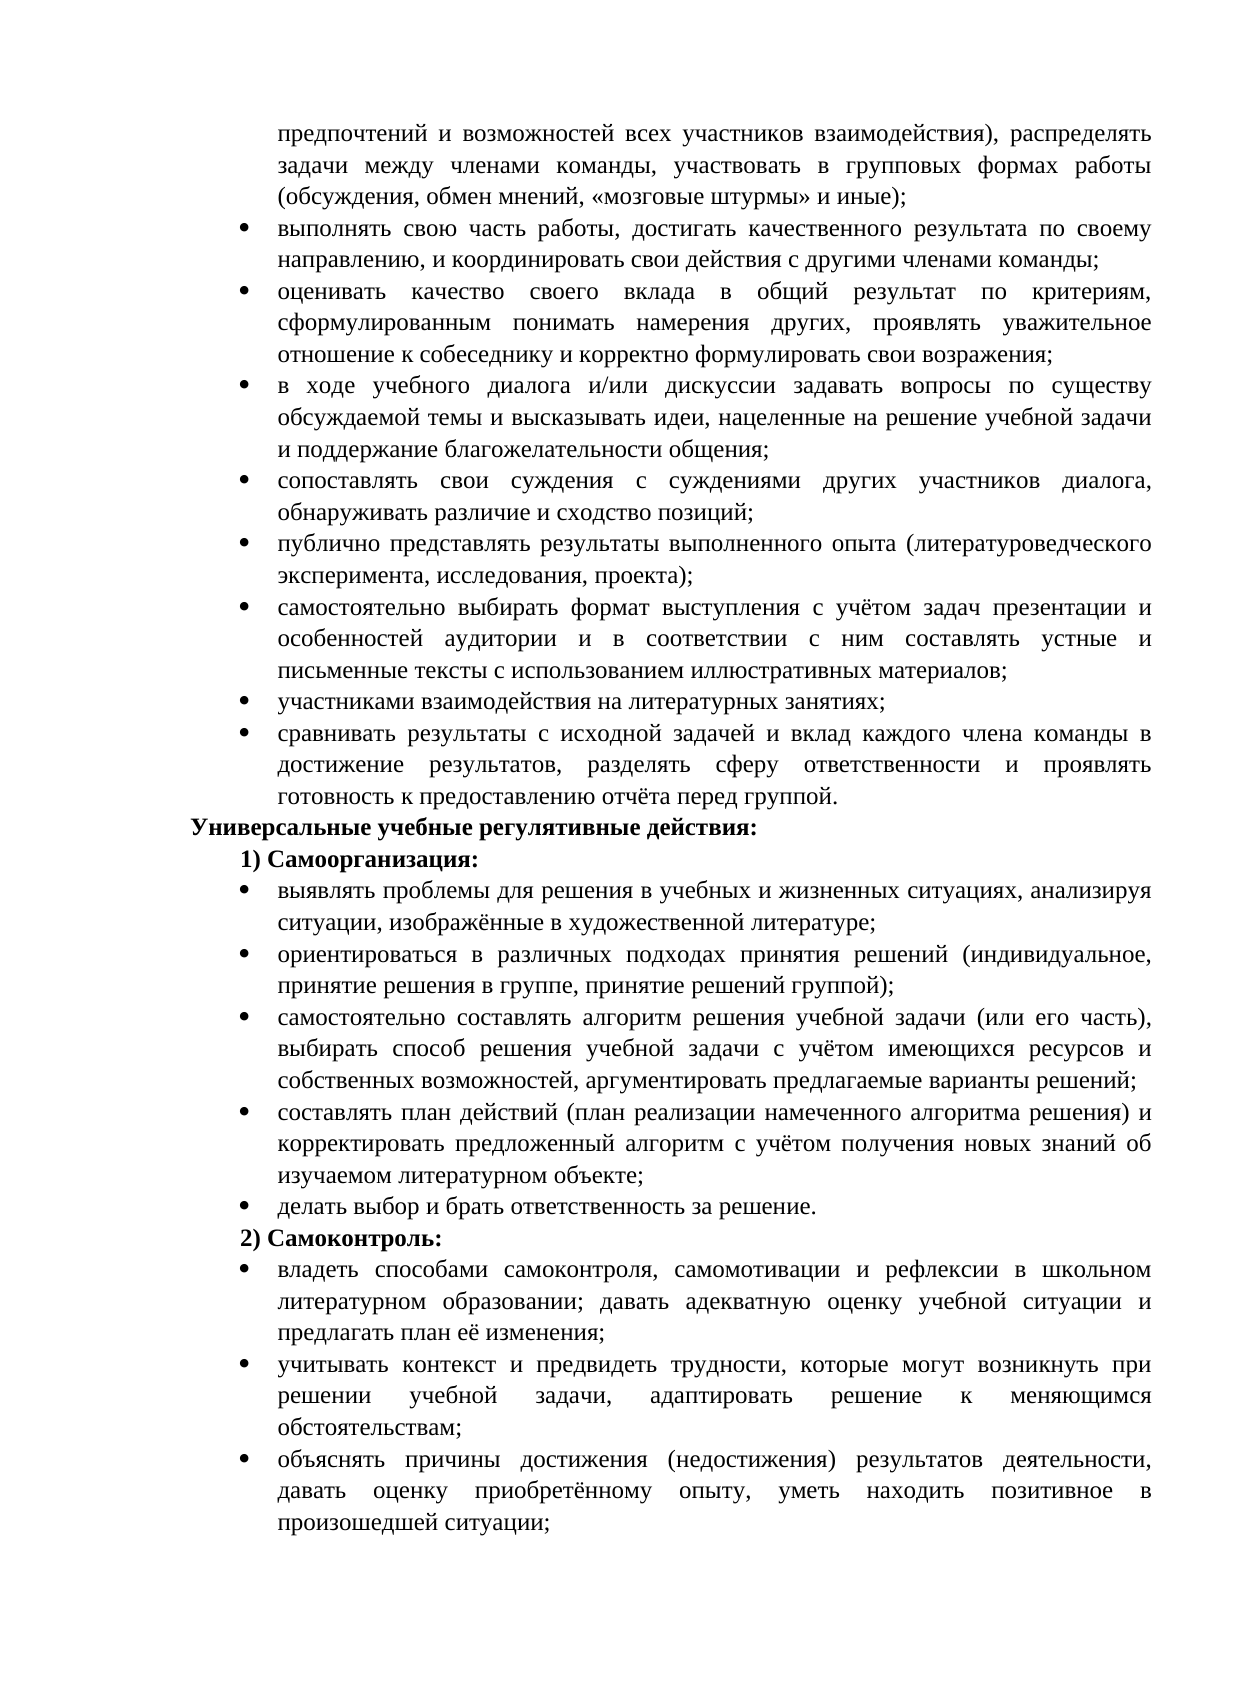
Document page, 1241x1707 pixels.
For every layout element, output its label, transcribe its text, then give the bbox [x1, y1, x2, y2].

list самостоятельно выбирать формат выступления с учётом задач презентации и особенностей аудитории и в соответствии с ним составлять устные и письменные тексты с использованием иллюстративных материалов; [240, 592, 1152, 683]
list оценивать качество своего вклада в общий результат по критериям, сформулированным понимать намерения других, проявлять уважительное отношение к собеседнику и корректно формулировать свои возражения; [240, 276, 1152, 368]
list объяснять причины достижения (недостижения) результатов деятельности, давать оценку приобретённому опыту, уметь находить позитивное в произошедшей ситуации; [240, 1444, 1152, 1536]
list владеть способами самоконтроля, самомотивации и рефлексии в школьном литературном образовании; давать адекватную оценку учебной ситуации и предлагать план её изменения; [240, 1254, 1152, 1346]
list в ходе учебного диалога и/или дискуссии задавать вопросы по существу обсуждаемой темы и высказывать идеи, нацеленные на решение учебной задачи и поддержание благожелательности общения; [240, 371, 1152, 462]
list делать выбор и брать ответственность за решение. [240, 1191, 1152, 1220]
list составлять план действий (план реализации намеченного алгоритма решения) и корректировать предложенный алгоритм с учётом получения новых знаний об изучаемом литературном объекте; [240, 1097, 1152, 1188]
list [240, 118, 1152, 210]
list ориентироваться в различных подходах принятия решений (индивидуальное, принятие решения в группе, принятие решений группой); [240, 939, 1152, 999]
list выявлять проблемы для решения в учебных и жизненных ситуациях, анализируя ситуации, изображённые в художественной литературе; [240, 876, 1152, 936]
list участниками взаимодействия на литературных занятиях; [240, 686, 1152, 715]
text 2) Самоконтроль: [177, 1223, 1152, 1252]
list учитывать контекст и предвидеть трудности, которые могут возникнуть при решении учебной задачи, адаптировать решение к меняющимся обстоятельствам; [240, 1349, 1152, 1441]
text Универсальные учебные регулятивные действия: [190, 812, 1152, 841]
list сопоставлять свои суждения с суждениями других участников диалога, обнаруживать различие и сходство позиций; [240, 465, 1152, 526]
list сравнивать результаты с исходной задачей и вклад каждого члена команды в достижение результатов, разделять сферу ответственности и проявлять готовность к предоставлению отчёта перед группой. [240, 718, 1152, 810]
list выполнять свою часть работы, достигать качественного результата по своему направлению, и координировать свои действия с другими членами команды; [240, 213, 1152, 273]
list самостоятельно составлять алгоритм решения учебной задачи (или его часть), выбирать способ решения учебной задачи с учётом имеющихся ресурсов и собственных возможностей, аргументировать предлагаемые варианты решений; [240, 1002, 1152, 1094]
list публично представлять результаты выполненного опыта (литературоведческого эксперимента, исследования, проекта); [240, 528, 1152, 589]
text 1) Самоорганизация: [177, 844, 1152, 873]
